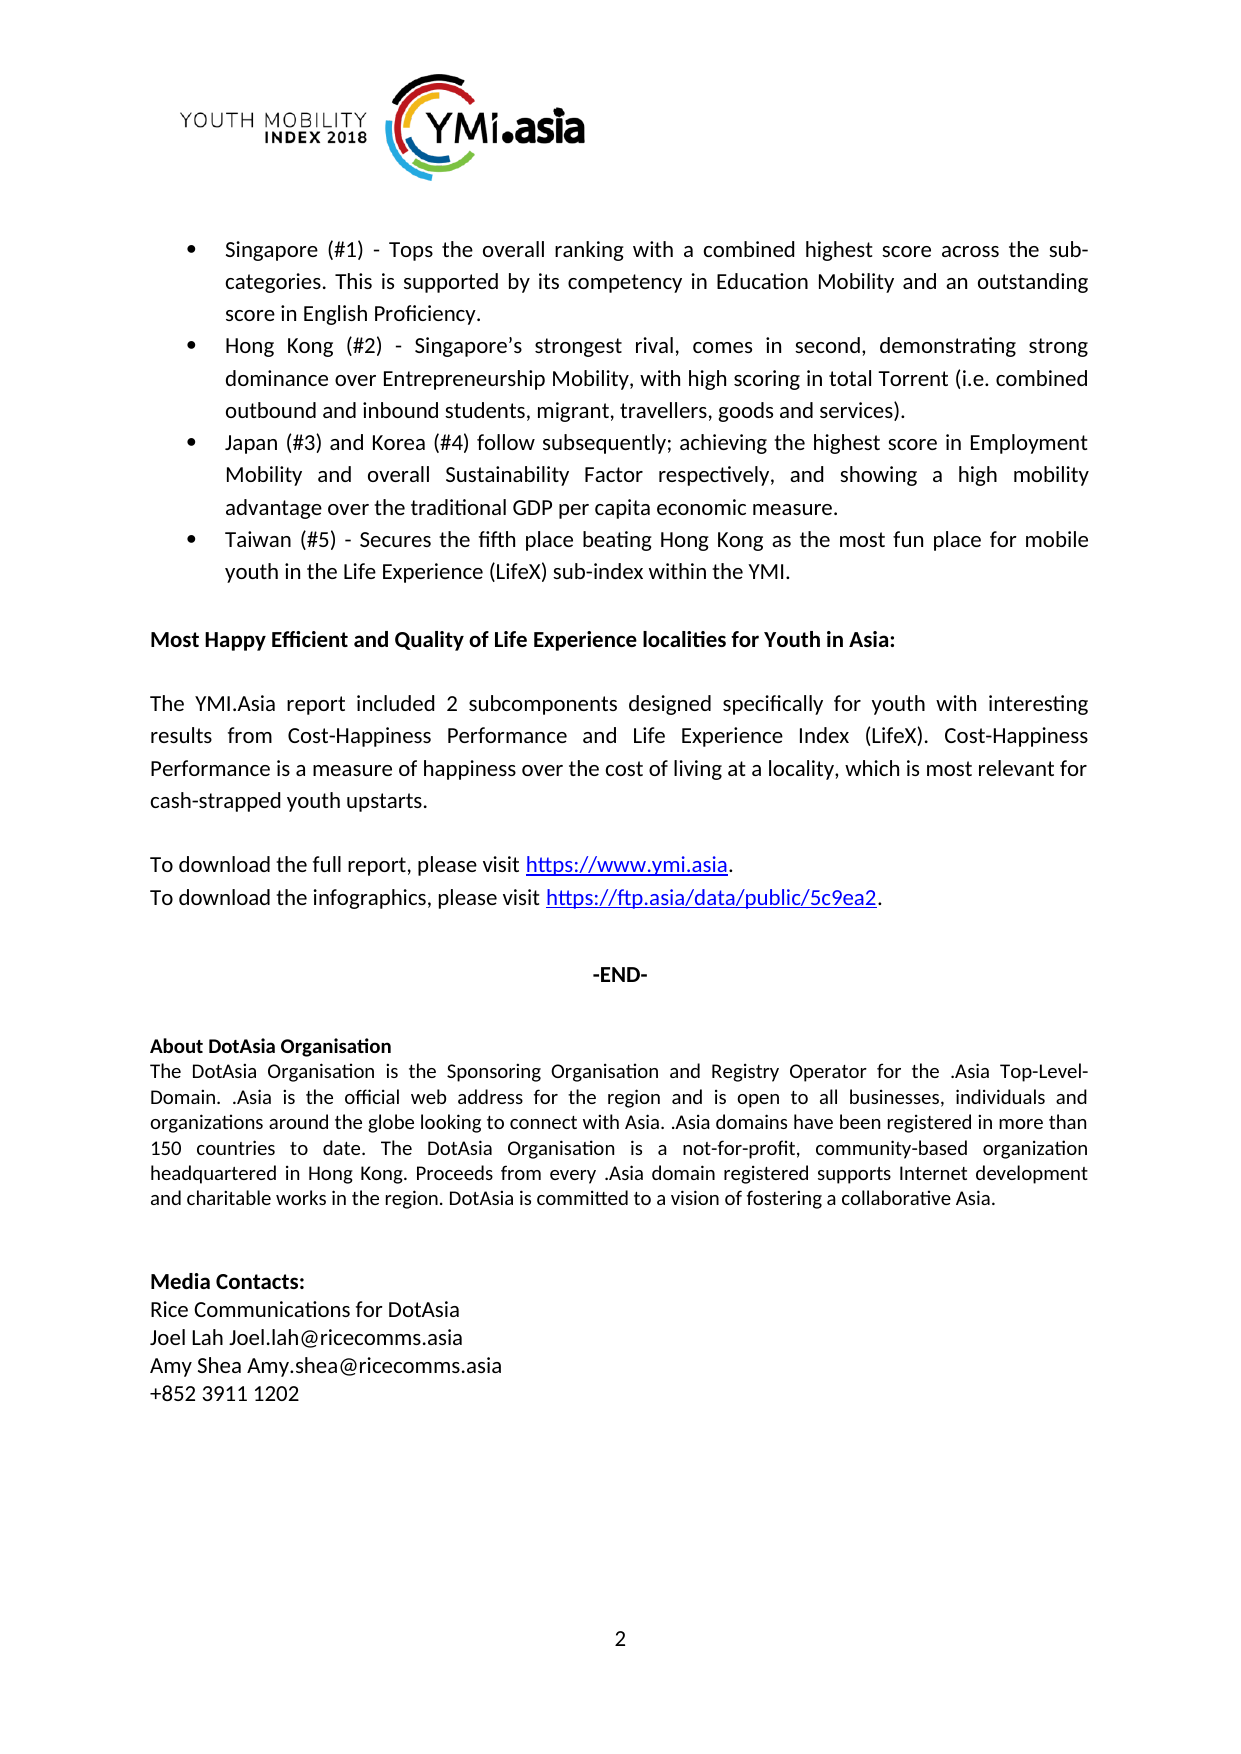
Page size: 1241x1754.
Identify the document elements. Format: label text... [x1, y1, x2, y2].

text The DotAsia Organisation is the Sponsoring Organisation and Registry Operator for the .Asia Top-Level-Domain. .Asia is the official web address for the region and is open to all businesses, individuals and organizations around the globe looking to connect with Asia. .Asia domains have been registered in more than 150 countries to date. The DotAsia Organisation is a not-for-profit, community-based organization headquartered in Hong Kong. Proceeds from every .Asia domain registered supports Internet development and charitable works in the region. DotAsia is committed to a vision of fostering a collaborative Asia. [150, 1058, 1090, 1211]
text The YMI.Asia report included 2 subcomponents designed specifically for youth with interesting results from Cost-Happiness Performance and Life Experience Index (LifeX). Cost-Happiness Performance is a measure of happiness over the cost of living at a locality, which is most relevant for cash-strapped youth upstarts. [150, 689, 1090, 814]
text To download the infographics, please visit https://ftp.asia/data/public/5c9ea2. [150, 883, 1090, 911]
text Media Contacts: [150, 1267, 1090, 1295]
list Hong Kong (#2) - Singapore’s strongest rival, comes in second, demonstrating strong dominance over Entrepreneurship Mobility, with high scoring in total Torrent (i.e. combined outbound and inbound students, migrant, travellers, goods and services). [187, 332, 1090, 424]
text Most Happy Efficient and Quality of Life Experience localities for Youth in Asia: [150, 625, 1090, 653]
list Taiwan (#5) - Secures the fifth place beating Hong Kong as the most fun place for mobile youth in the Life Experience (LifeX) sub-index within the YMI. [187, 525, 1090, 585]
text +852 3911 1202 [150, 1379, 1090, 1407]
picture [150, 73, 613, 207]
list Japan (#3) and Korea (#4) follow subsequently; achieving the highest score in Employment Mobility and overall Sustainability Factor respectively, and showing a high mobility advantage over the traditional GDP per capita economic measure. [187, 428, 1090, 521]
text To download the full report, please visit https://www.ymi.asia. [150, 850, 1090, 878]
text Rice Communications for DotAsia [150, 1295, 1090, 1323]
text Joel Lah Joel.lah@ricecomms.asia [150, 1323, 1090, 1351]
text -END- [150, 960, 1090, 988]
list Singapore (#1) - Tops the overall ranking with a combined highest score across the sub-categories. This is supported by its competency in Education Mobility and an outstanding score in English Proficiency. [187, 235, 1090, 327]
text About DotAsia Organisation [150, 1033, 1090, 1058]
text Amy Shea Amy.shea@ricecomms.asia [150, 1351, 1090, 1379]
